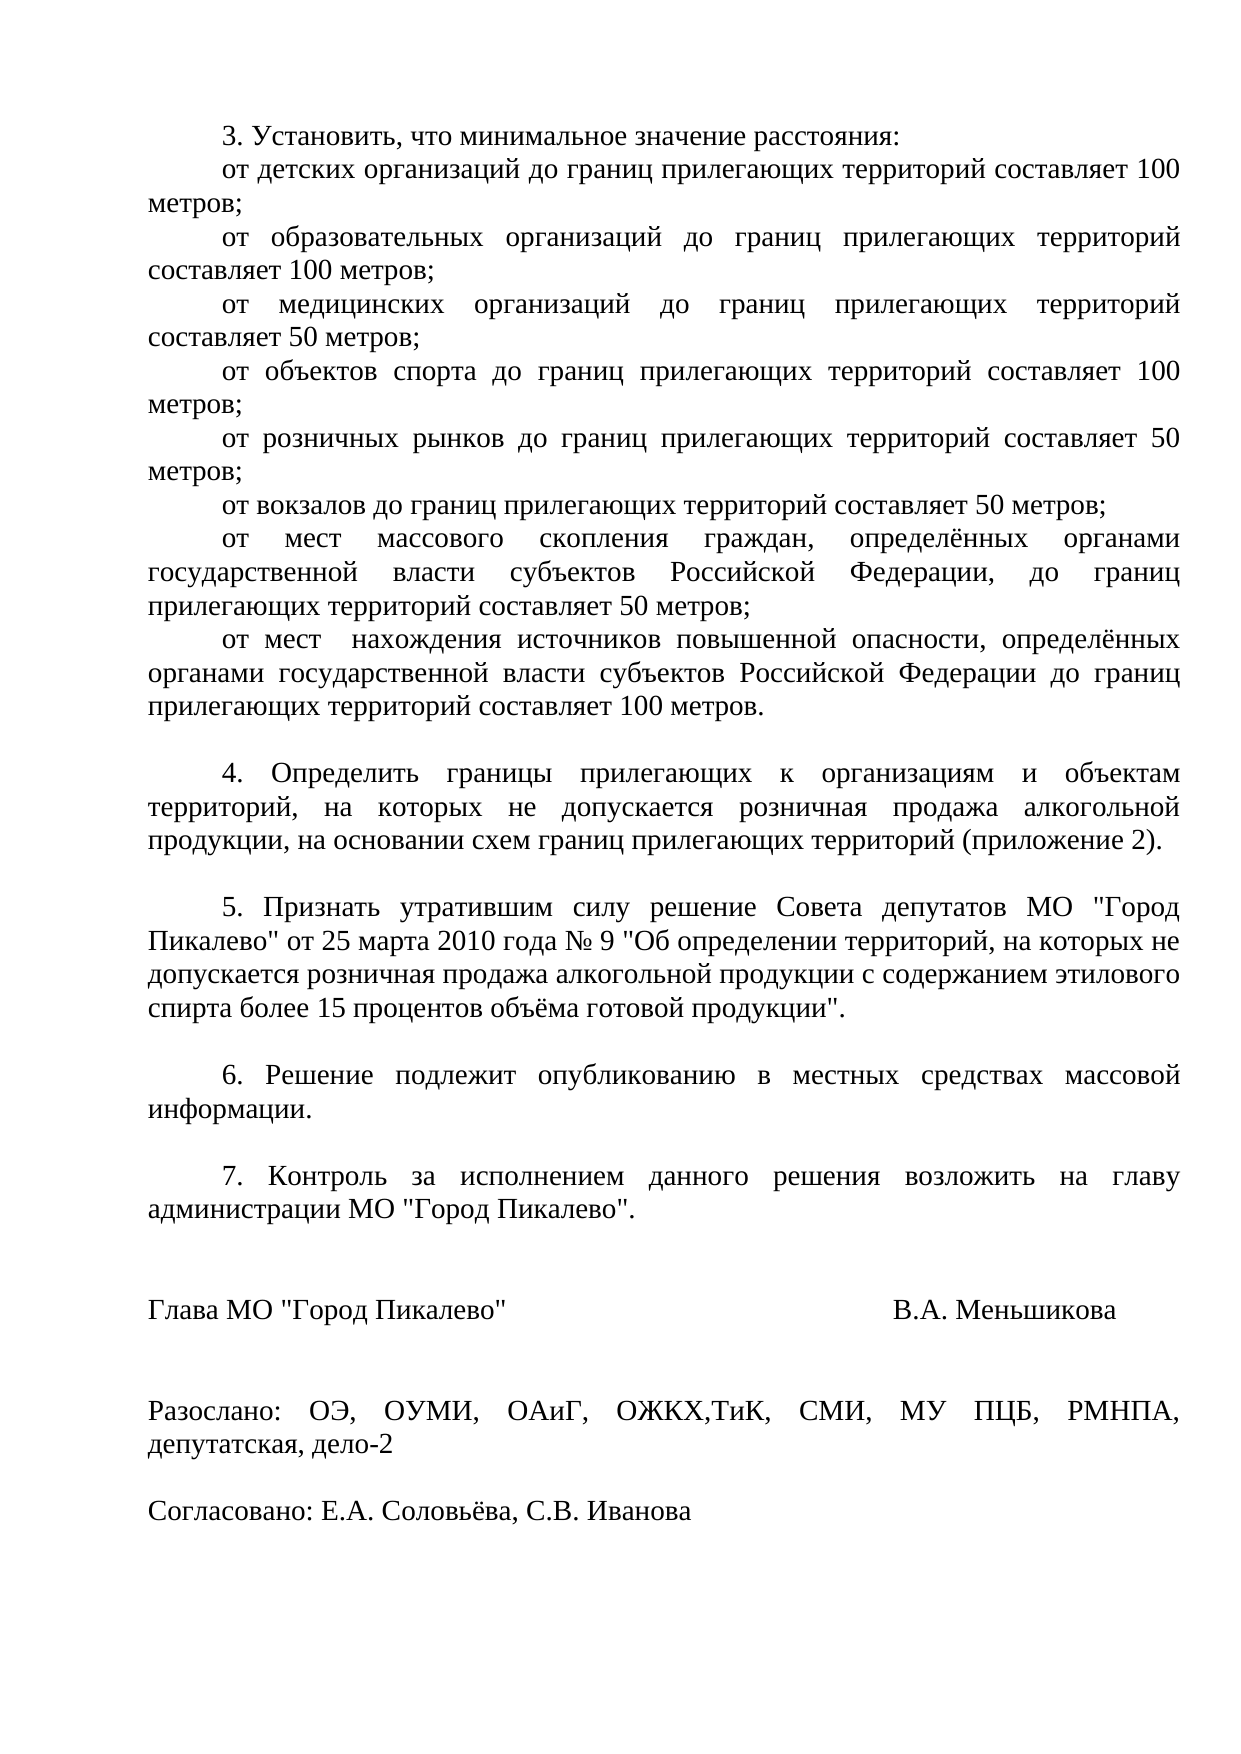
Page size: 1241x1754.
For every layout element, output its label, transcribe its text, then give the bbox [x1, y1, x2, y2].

text 7. Контроль за исполнением данного решения возложить на главу администрации МО "Город Пикалево". [148, 1158, 1181, 1225]
text 4. Определить границы прилегающих к организациям и объектам территорий, на которых не допускается розничная продажа алкогольной продукции, на основании схем границ прилегающих территорий (приложение 2). [148, 755, 1181, 856]
text от вокзалов до границ прилегающих территорий составляет 50 метров; [148, 487, 1181, 521]
text от объектов спорта до границ прилегающих территорий составляет 100 метров; [148, 353, 1181, 420]
text от розничных рынков до границ прилегающих территорий составляет 50 метров; [148, 420, 1181, 487]
text от мест нахождения источников повышенной опасности, определённых органами государственной власти субъектов Российской Федерации до границ прилегающих территорий составляет 100 метров. [148, 621, 1181, 722]
text от медицинских организаций до границ прилегающих территорий составляет 50 метров; [148, 286, 1181, 353]
text от образовательных организаций до границ прилегающих территорий составляет 100 метров; [148, 219, 1181, 286]
text Глава МО "Город Пикалево" В.А. Меньшикова [148, 1292, 1181, 1326]
text от мест массового скопления граждан, определённых органами государственной власти субъектов Российской Федерации, до границ прилегающих территорий составляет 50 метров; [148, 521, 1181, 621]
text от детских организаций до границ прилегающих территорий составляет 100 метров; [148, 152, 1181, 219]
text Разослано: ОЭ, ОУМИ, ОАиГ, ОЖКХ,ТиК, СМИ, МУ ПЦБ, РМНПА, депутатская, дело-2 [148, 1393, 1181, 1460]
text Согласовано: Е.А. Соловьёва, С.В. Иванова [148, 1493, 1181, 1527]
text 3. Установить, что минимальное значение расстояния: [148, 118, 1181, 152]
text 5. Признать утратившим силу решение Совета депутатов МО "Город Пикалево" от 25 марта 2010 года № 9 "Об определении территорий, на которых не допускается розничная продажа алкогольной продукции с содержанием этилового спирта более 15 процентов объёма готовой продукции". [148, 889, 1181, 1024]
text 6. Решение подлежит опубликованию в местных средствах массовой информации. [148, 1057, 1181, 1124]
